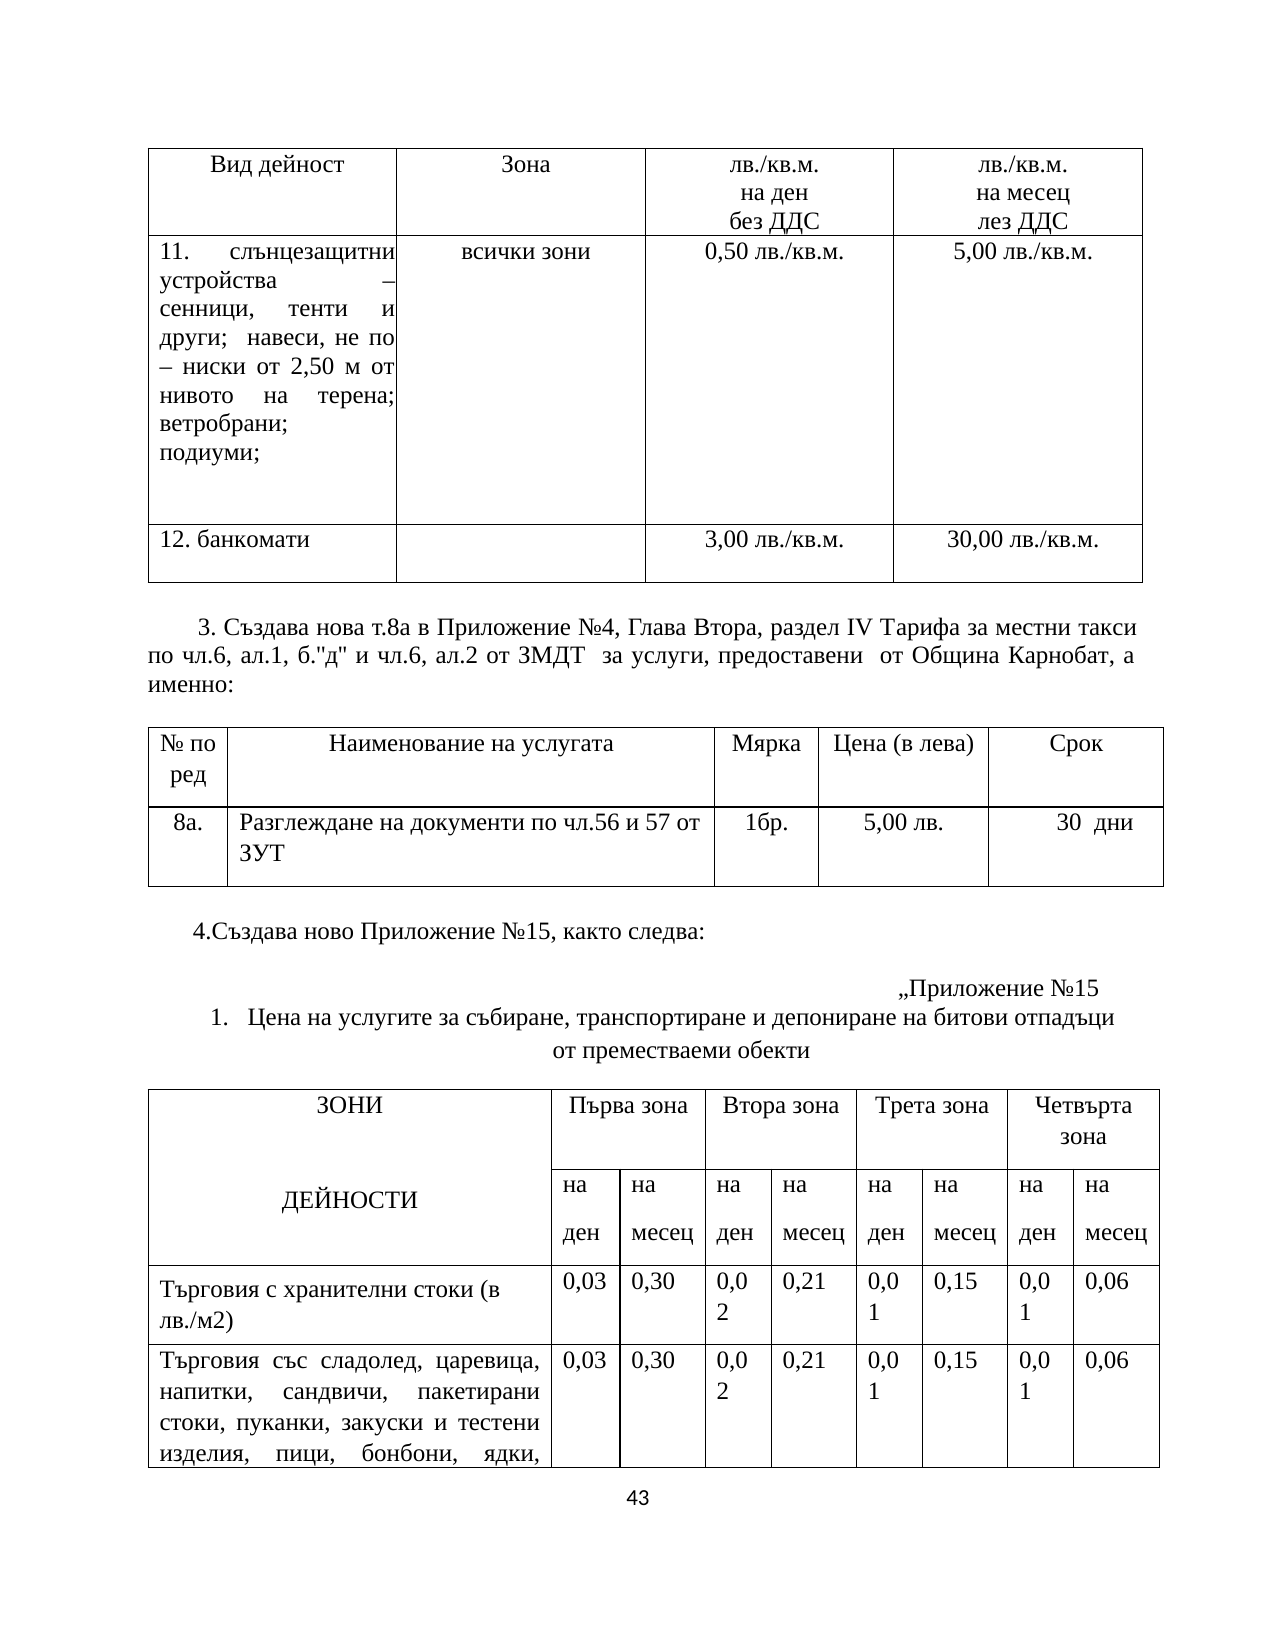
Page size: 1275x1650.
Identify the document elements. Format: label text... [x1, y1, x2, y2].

table_header Вид дейност [149, 149, 396, 235]
table_header Втора зона [706, 1090, 856, 1168]
table_cell Търговия с хранителни стоки (в лв./м2) [149, 1266, 551, 1344]
table_cell 5,00 лв. [819, 808, 988, 886]
table_cell на ден [706, 1170, 771, 1265]
table_cell 11. слънцезащитни устройства – сенници, тенти и други; навеси, не по – ниски от 2,50 м от нивото на терена; ветробрани; подиуми; [149, 236, 396, 523]
table_cell на ден [1008, 1170, 1073, 1265]
table_cell 1бр. [715, 808, 818, 886]
table_header Мярка [715, 728, 818, 806]
table_cell 8а. [149, 808, 227, 886]
table_cell 0,02 [706, 1345, 771, 1467]
table_header Наименование на услугата [228, 728, 714, 806]
table_header Срок [989, 728, 1163, 806]
table_header лв./кв.м. на месец лез ДДС [894, 149, 1142, 235]
table_header Четвърта зона [1008, 1090, 1159, 1168]
table_cell на месец [621, 1170, 705, 1265]
table_cell 0,01 [1008, 1266, 1073, 1344]
table_cell 0,21 [772, 1345, 856, 1467]
text 4.Създава ново Приложение №15, както следва: [193, 916, 1137, 944]
table_cell 0,15 [923, 1345, 1007, 1467]
table_header лв./кв.м. на ден без ДДС [646, 149, 893, 235]
table_cell 0,50 лв./кв.м. [646, 236, 893, 523]
table_cell на ден [857, 1170, 922, 1265]
table_cell [397, 525, 645, 582]
table_cell 0,03 [552, 1345, 619, 1467]
table_cell 5,00 лв./кв.м. [894, 236, 1142, 523]
text 3. Създава нова т.8а в Приложение №4, Глава Втора, раздел ІV Тарифа за местни такси по чл.6, ал.1, б.''д'' и чл.6, ал.2 от ЗМДТ за услуги, предоставени от Община Карнобат, а именно: [148, 612, 1137, 698]
table_cell 0,30 [621, 1345, 705, 1467]
list Цена на услугите за събиране, транспортиране и депониране на битови отпадъци от преместваеми обекти [198, 1002, 1127, 1064]
table_cell 12. банкомати [149, 525, 396, 582]
table_cell на ден [552, 1170, 619, 1265]
table_header Първа зона [552, 1090, 705, 1168]
table_cell 3,00 лв./кв.м. [646, 525, 893, 582]
table_cell 0,03 [552, 1266, 619, 1344]
table_cell на месец [923, 1170, 1007, 1265]
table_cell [149, 1345, 551, 1467]
table_cell дни [989, 808, 1163, 886]
table_header Трета зона [857, 1090, 1007, 1168]
table_cell 0,06 [1074, 1266, 1159, 1344]
table_header Цена (в лева) [819, 728, 988, 806]
text „Приложение №15 [148, 973, 1137, 1002]
table_header ЗОНИ ДЕЙНОСТИ [149, 1090, 551, 1265]
table_cell 0,01 [857, 1345, 922, 1467]
table_cell Разглеждане на документи по чл.56 и 57 от ЗУТ [228, 808, 714, 886]
table_cell на месец [772, 1170, 856, 1265]
table_cell 0,30 [621, 1266, 705, 1344]
table_cell 0,21 [772, 1266, 856, 1344]
table_cell 30,00 лв./кв.м. [894, 525, 1142, 582]
table_cell всички зони [397, 236, 645, 523]
table_cell 0,15 [923, 1266, 1007, 1344]
table_cell 0,02 [706, 1266, 771, 1344]
table_cell 0,01 [1008, 1345, 1073, 1467]
table_header Зона [397, 149, 645, 235]
table_header № по ред [149, 728, 227, 806]
table_cell 0,01 [857, 1266, 922, 1344]
table_cell 0,06 [1074, 1345, 1159, 1467]
table_cell на месец [1074, 1170, 1159, 1265]
